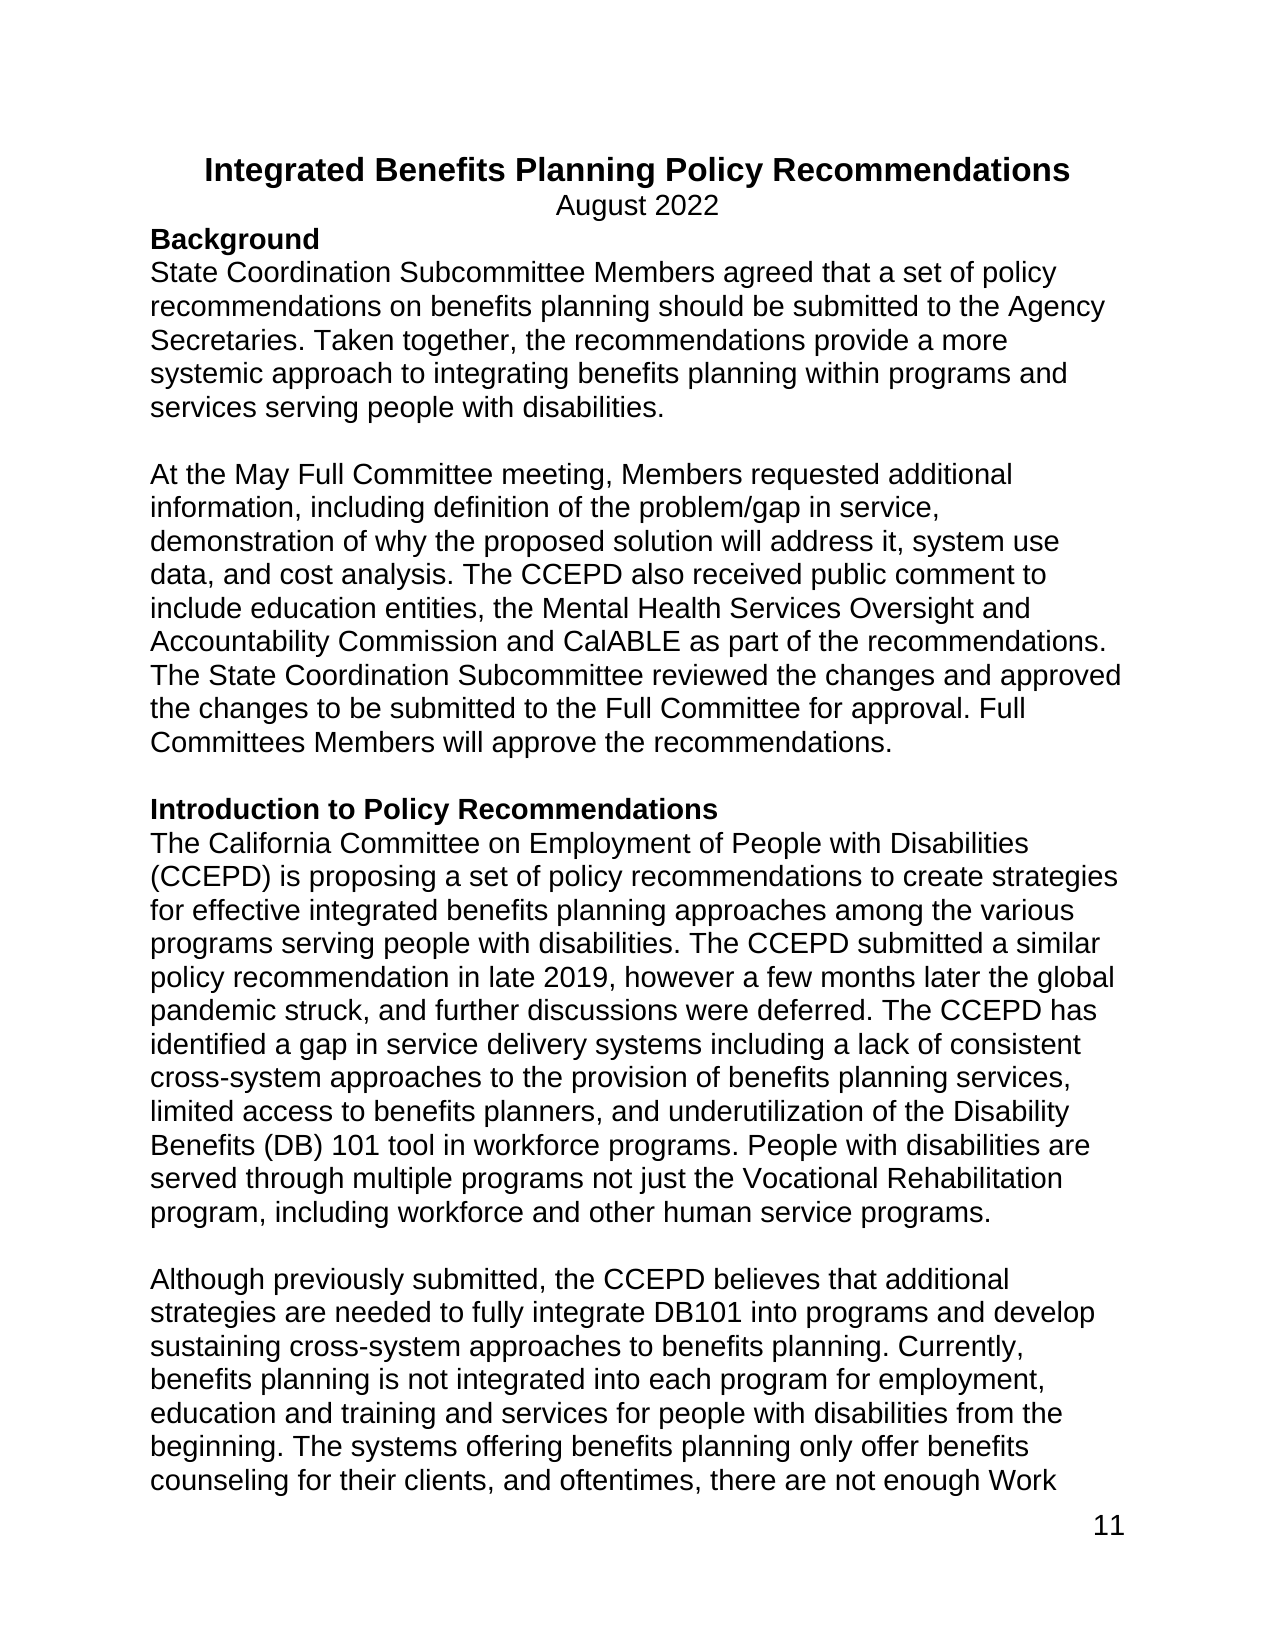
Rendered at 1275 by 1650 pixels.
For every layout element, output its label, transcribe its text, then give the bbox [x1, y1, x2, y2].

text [150, 1262, 1125, 1497]
text Background [150, 222, 1125, 256]
text Introduction to Policy Recommendations [150, 792, 1125, 826]
text State Coordination Subcommittee Members agreed that a set of policy recommendations on benefits planning should be submitted to the Agency Secretaries. Taken together, the recommendations provide a more systemic approach to integrating benefits planning within programs and services serving people with disabilities. [150, 256, 1125, 423]
text August 2022 [150, 188, 1125, 222]
text At the May Full Committee meeting, Members requested additional information, including definition of the problem/gap in service, demonstration of why the proposed solution will address it, system use data, and cost analysis. The CCEPD also received public comment to include education entities, the Mental Health Services Oversight and Accountability Commission and CalABLE as part of the recommendations. The State Coordination Subcommittee reviewed the changes and approved the changes to be submitted to the Full Committee for approval. Full Committees Members will approve the recommendations. [150, 457, 1125, 759]
subtitle Integrated Benefits Planning Policy Recommendations [150, 150, 1125, 188]
text The California Committee on Employment of People with Disabilities (CCEPD) is proposing a set of policy recommendations to create strategies for effective integrated benefits planning approaches among the various programs serving people with disabilities. The CCEPD submitted a similar policy recommendation in late 2019, however a few months later the global pandemic struck, and further discussions were deferred. The CCEPD has identified a gap in service delivery systems including a lack of consistent cross-system approaches to the provision of benefits planning services, limited access to benefits planners, and underutilization of the Disability Benefits (DB) 101 tool in workforce programs. People with disabilities are served through multiple programs not just the Vocational Rehabilitation program, including workforce and other human service programs. [150, 826, 1125, 1228]
